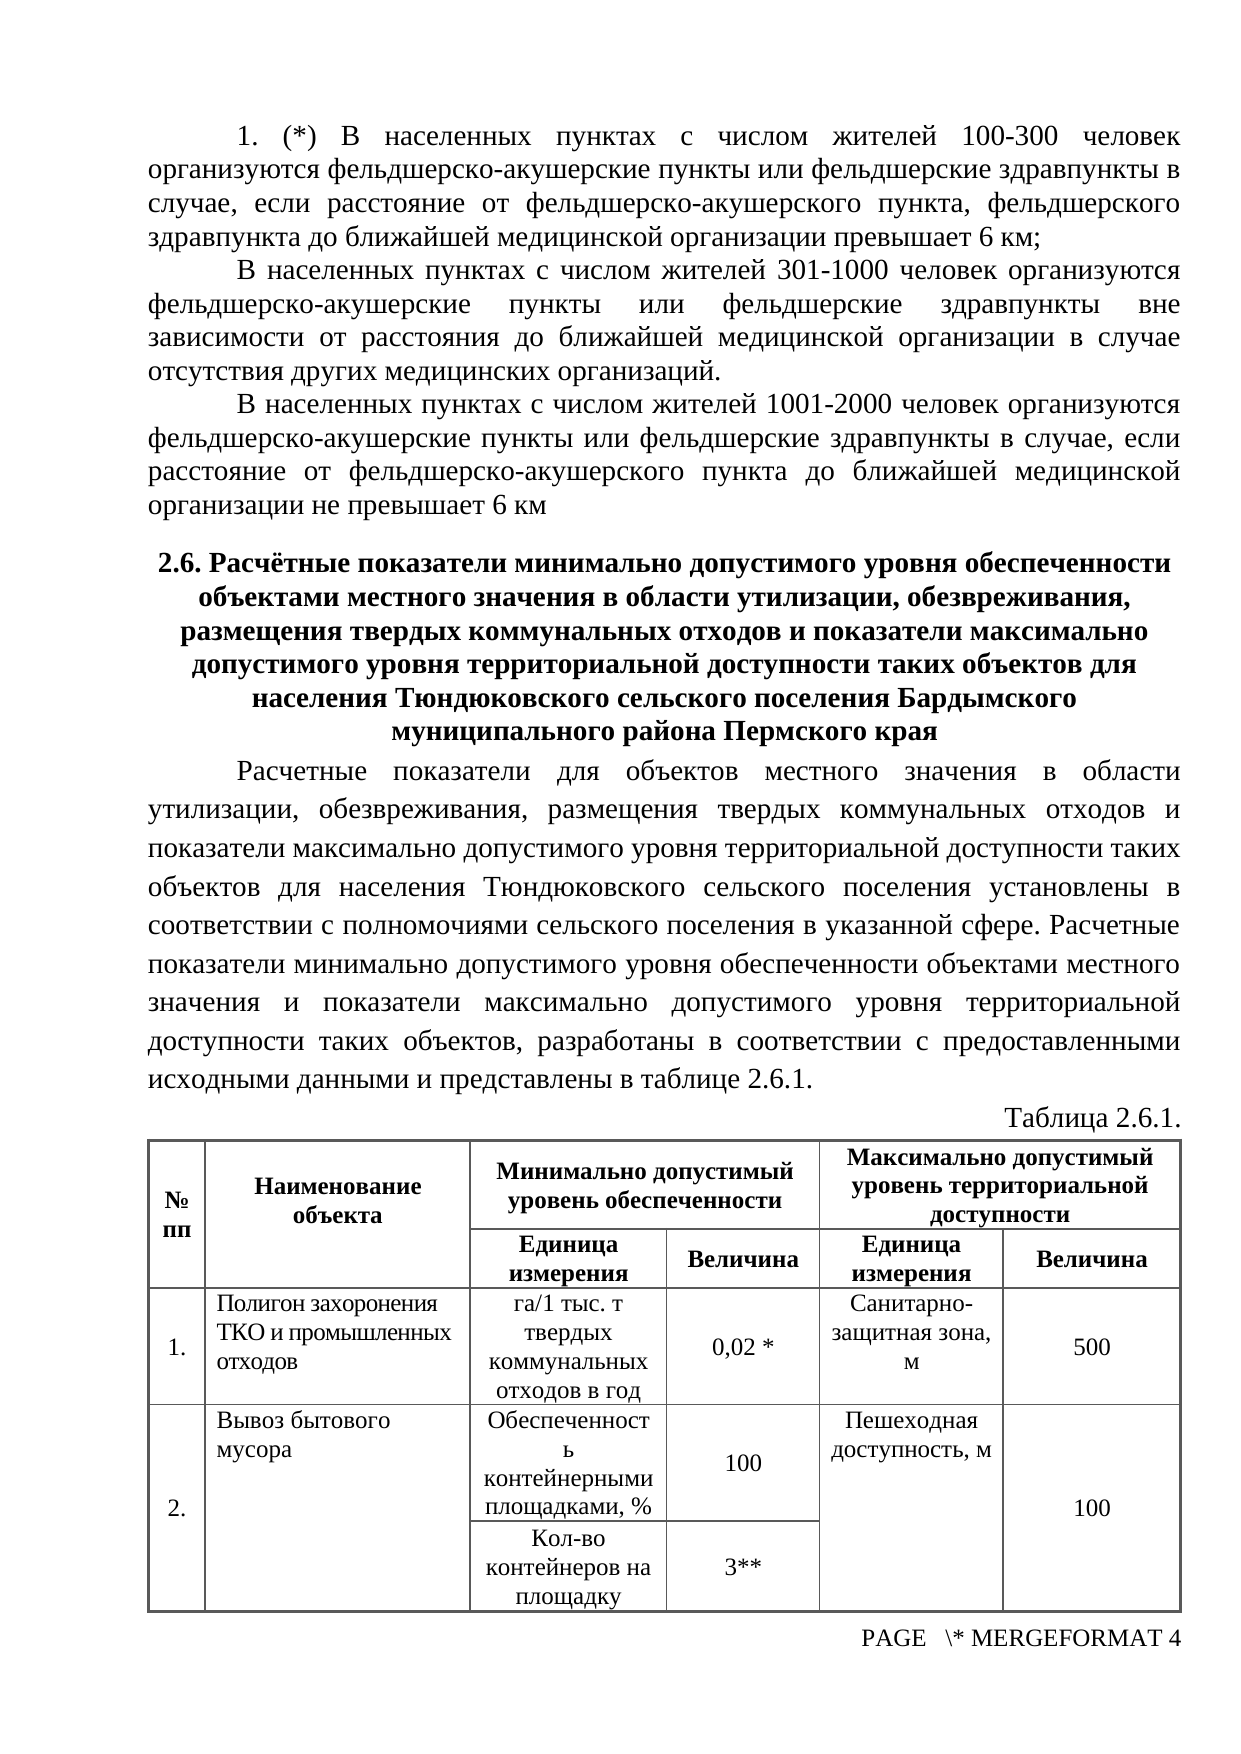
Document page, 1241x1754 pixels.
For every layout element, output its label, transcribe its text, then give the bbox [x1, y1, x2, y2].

table_header № пп [150, 1142, 204, 1287]
table_cell Пешеходная доступность, м [820, 1405, 1002, 1609]
table_cell 500 [1004, 1289, 1179, 1403]
table_cell 3** [667, 1522, 819, 1609]
subtitle 2.6. Расчётные показатели минимально допустимого уровня обеспеченности объектами местного значения в области утилизации, обезвреживания, размещения твердых коммунальных отходов и показатели максимально допустимого уровня территориальной доступности таких объектов для населения Тюндюковского сельского поселения Бардымского муниципального района Пермского края [148, 546, 1181, 747]
text В населенных пунктах с числом жителей 1001-2000 человек организуются фельдшерско-акушерские пункты или фельдшерские здравпункты в случае, если расстояние от фельдшерско-акушерского пункта до ближайшей медицинской организации не превышает 6 км [148, 386, 1181, 521]
table_cell Единица измерения [820, 1230, 1002, 1287]
table_header Наименование объекта [206, 1142, 469, 1287]
table_cell Вывоз бытового мусора [206, 1405, 469, 1609]
text 1. (*) В населенных пунктах с числом жителей 100-300 человек организуются фельдшерско-акушерские пункты или фельдшерские здравпункты в случае, если расстояние от фельдшерско-акушерского пункта, фельдшерского здравпункта до ближайшей медицинской организации превышает 6 км; [148, 118, 1181, 252]
table_cell Величина [667, 1230, 819, 1287]
text Таблица 2.6.1. [148, 1100, 1181, 1133]
table_cell 0,02 * [667, 1289, 819, 1403]
table_cell 2. [150, 1405, 204, 1609]
table_cell 1. [150, 1289, 204, 1403]
text В населенных пунктах с числом жителей 301-1000 человек организуются фельдшерско-акушерские пункты или фельдшерские здравпункты вне зависимости от расстояния до ближайшей медицинской организации в случае отсутствия других медицинских организаций. [148, 252, 1181, 386]
table_header Максимально допустимый уровень территориальной доступности [820, 1142, 1179, 1228]
table_cell Величина [1004, 1230, 1179, 1287]
table_cell 100 [667, 1405, 819, 1520]
table_cell Кол-во контейнеров на площадку [471, 1522, 666, 1609]
table_cell 100 [1004, 1405, 1179, 1609]
table_cell Полигон захоронения ТКО и промышленных отходов [206, 1289, 469, 1403]
table_cell Санитарно-защитная зона, м [820, 1289, 1002, 1403]
text Расчетные показатели для объектов местного значения в области утилизации, обезвреживания, размещения твердых коммунальных отходов и показатели максимально допустимого уровня территориальной доступности таких объектов для населения Тюндюковского сельского поселения установлены в соответствии с полномочиями сельского поселения в указанной сфере. Расчетные показатели минимально допустимого уровня обеспеченности объектами местного значения и показатели максимально допустимого уровня территориальной доступности таких объектов, разработаны в соответствии с предоставленными исходными данными и представлены в таблице 2.6.1. [148, 753, 1181, 1095]
table_cell Единица измерения [471, 1230, 666, 1287]
table_header Минимально допустимый уровень обеспеченности [471, 1142, 819, 1228]
table_cell га/1 тыс. т твердых коммунальных отходов в год [471, 1289, 666, 1403]
table_cell Обеспеченность контейнерными площадками, % [471, 1405, 666, 1520]
